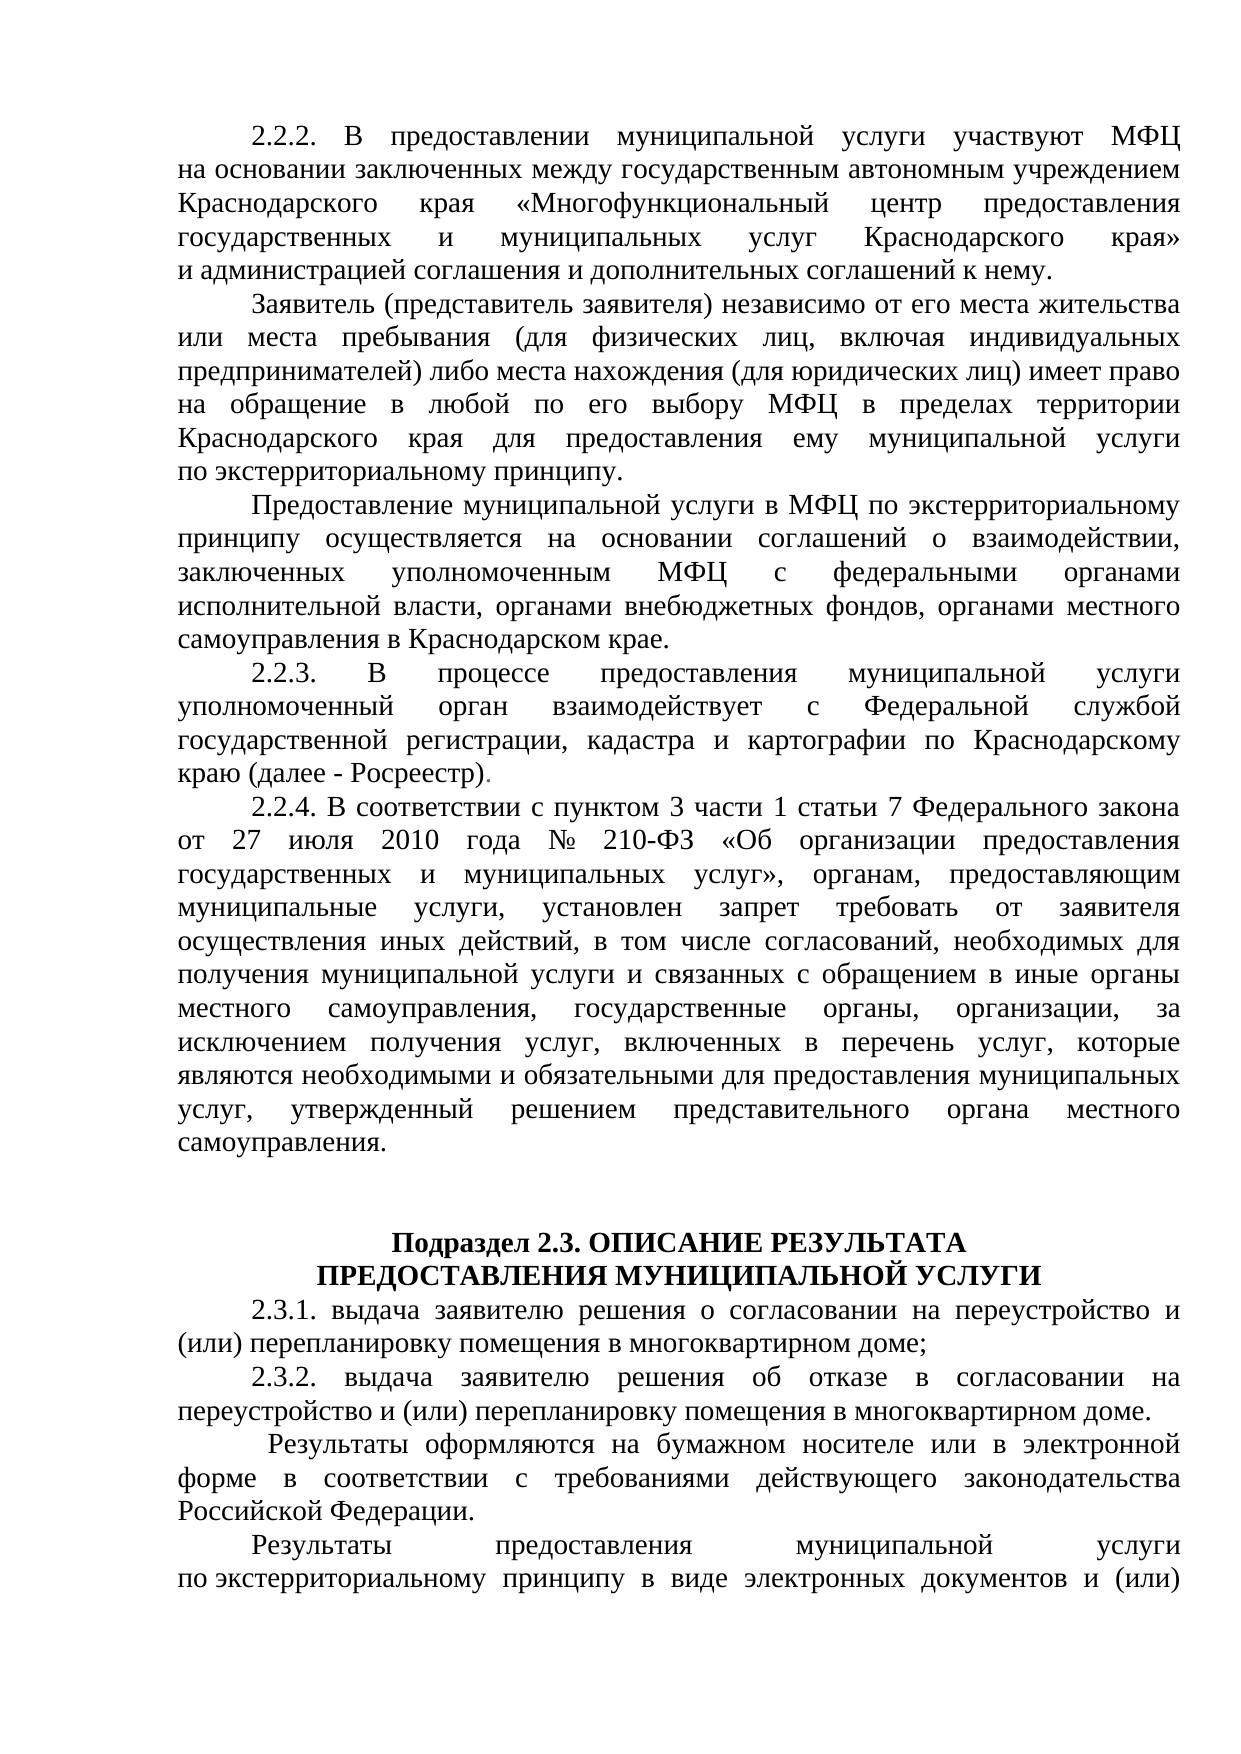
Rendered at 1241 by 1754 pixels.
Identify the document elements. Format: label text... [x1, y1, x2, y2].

text 2.2.2. В предоставлении муниципальной услуги участвуют МФЦ на основании заключенных между государственным автономным учреждением Краснодарского края «Многофункциональный центр предоставления государственных и муниципальных услуг Краснодарского края» и администрацией соглашения и дополнительных соглашений к нему. [177, 118, 1181, 286]
text 2.2.4. В соответствии с пунктом 3 части 1 статьи 7 Федерального закона от 27 июля 2010 года № 210-ФЗ «Об организации предоставления государственных и муниципальных услуг», органам, предоставляющим муниципальные услуги, установлен запрет требовать от заявителя осуществления иных действий, в том числе согласований, необходимых для получения муниципальной услуги и связанных с обращением в иные органы местного самоуправления, государственные органы, организации, за исключением получения услуг, включенных в перечень услуг, которые являются необходимыми и обязательными для предоставления муниципальных услуг, утвержденный решением представительного органа местного самоуправления. [177, 789, 1181, 1158]
text ПРЕДОСТАВЛЕНИЯ МУНИЦИПАЛЬНОЙ УСЛУГИ [177, 1258, 1181, 1292]
text Предоставление муниципальной услуги в МФЦ по экстерриториальному принципу осуществляется на основании соглашений о взаимодействии, заключенных уполномоченным МФЦ с федеральными органами исполнительной власти, органами внебюджетных фондов, органами местного самоуправления в Краснодарском крае. [177, 487, 1181, 655]
text Заявитель (представитель заявителя) независимо от его места жительства или места пребывания (для физических лиц, включая индивидуальных предпринимателей) либо места нахождения (для юридических лиц) имеет право на обращение в любой по его выбору МФЦ в пределах территории Краснодарского края для предоставления ему муниципальной услуги по экстерриториальному принципу. [177, 286, 1181, 487]
text Подраздел 2.3. ОПИСАНИЕ РЕЗУЛЬТАТА [177, 1225, 1181, 1258]
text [177, 1527, 1181, 1594]
text 2.3.2. выдача заявителю решения об отказе в согласовании на переустройство и (или) перепланировку помещения в многоквартирном доме. [177, 1359, 1181, 1426]
text 2.3.1. выдача заявителю решения о согласовании на переустройство и (или) перепланировку помещения в многоквартирном доме; [177, 1292, 1181, 1359]
text 2.2.3. В процессе предоставления муниципальной услуги уполномоченный орган взаимодействует с Федеральной службой государственной регистрации, кадастра и картографии по Краснодарскому краю (далее - Росреестр). [177, 655, 1181, 789]
text Результаты оформляются на бумажном носителе или в электронной форме в соответствии с требованиями действующего законодательства Российской Федерации. [177, 1426, 1181, 1527]
